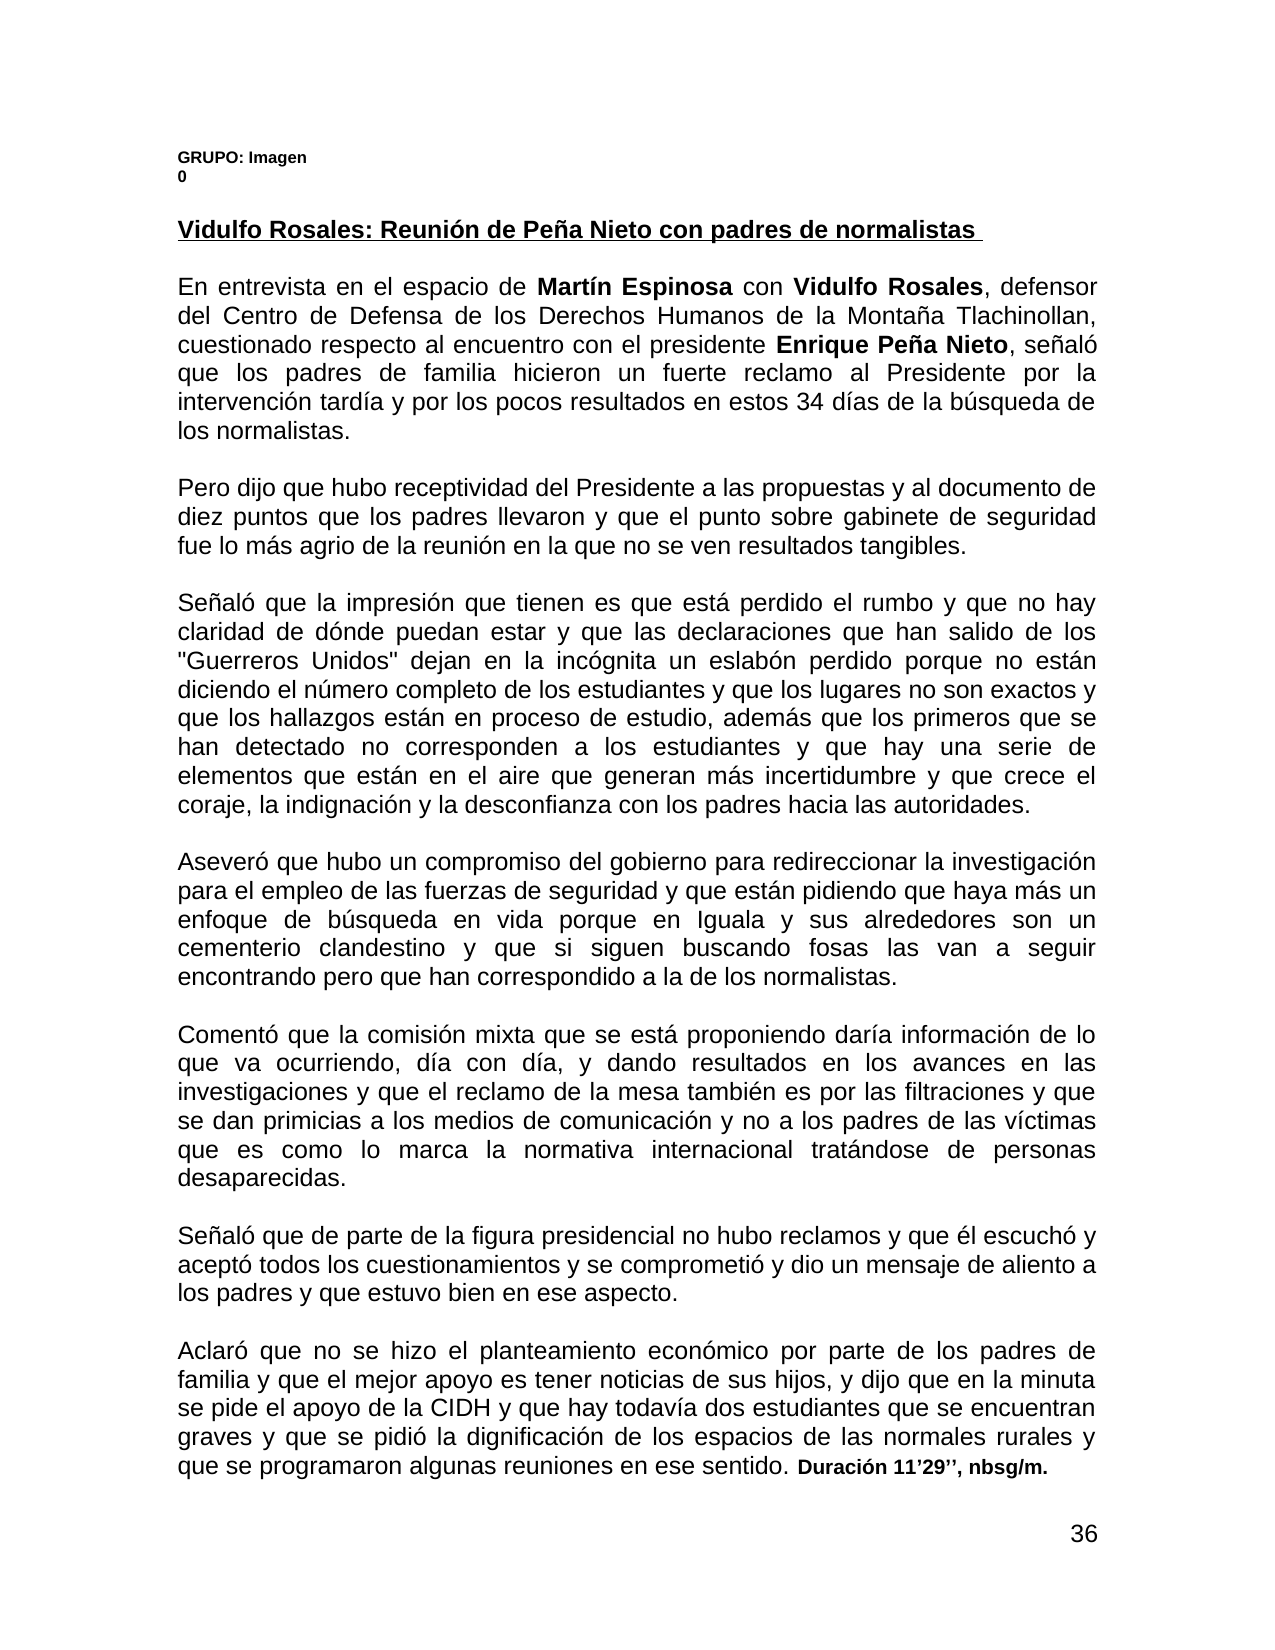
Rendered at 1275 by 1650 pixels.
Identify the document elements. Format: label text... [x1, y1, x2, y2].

text Señaló que la impresión que tienen es que está perdido el rumbo y que no hay claridad de dónde puedan estar y que las declaraciones que han salido de los "Guerreros Unidos" dejan en la incógnita un eslabón perdido porque no están diciendo el número completo de los estudiantes y que los lugares no son exactos y que los hallazgos están en proceso de estudio, además que los primeros que se han detectado no corresponden a los estudiantes y que hay una serie de elementos que están en el aire que generan más incertidumbre y que crece el coraje, la indignación y la desconfianza con los padres hacia las autoridades. [177, 588, 1098, 818]
text Aclaró que no se hizo el planteamiento económico por parte de los padres de familia y que el mejor apoyo es tener noticias de sus hijos, y dijo que en la minuta se pide el apoyo de la CIDH y que hay todavía dos estudiantes que se encuentran graves y que se pidió la dignificación de los espacios de las normales rurales y que se programaron algunas reuniones en ese sentido. Duración 11’29’’, nbsg/m. [177, 1336, 1098, 1480]
text GRUPO: Imagen [177, 148, 1098, 167]
text Comentó que la comisión mixta que se está proponiendo daría información de lo que va ocurriendo, día con día, y dando resultados en los avances en las investigaciones y que el reclamo de la mesa también es por las filtraciones y que se dan primicias a los medios de comunicación y no a los padres de las víctimas que es como lo marca la normativa internacional tratándose de personas desaparecidas. [177, 1020, 1098, 1192]
text 0 [177, 167, 1098, 186]
text Señaló que de parte de la figura presidencial no hubo reclamos y que él escuchó y aceptó todos los cuestionamientos y se comprometió y dio un mensaje de aliento a los padres y que estuvo bien en ese aspecto. [177, 1221, 1098, 1307]
text Pero dijo que hubo receptividad del Presidente a las propuestas y al documento de diez puntos que los padres llevaron y que el punto sobre gabinete de seguridad fue lo más agrio de la reunión en la que no se ven resultados tangibles. [177, 473, 1098, 560]
text En entrevista en el espacio de Martín Espinosa con Vidulfo Rosales, defensor del Centro de Defensa de los Derechos Humanos de la Montaña Tlachinollan, cuestionado respecto al encuentro con el presidente Enrique Peña Nieto, señaló que los padres de familia hicieron un fuerte reclamo al Presidente por la intervención tardía y por los pocos resultados en estos 34 días de la búsqueda de los normalistas. [177, 272, 1098, 445]
text Aseveró que hubo un compromiso del gobierno para redireccionar la investigación para el empleo de las fuerzas de seguridad y que están pidiendo que haya más un enfoque de búsqueda en vida porque en Iguala y sus alrededores son un cementerio clandestino y que si siguen buscando fosas las van a seguir encontrando pero que han correspondido a la de los normalistas. [177, 847, 1098, 991]
text Vidulfo Rosales: Reunión de Peña Nieto con padres de normalistas [177, 215, 1098, 243]
